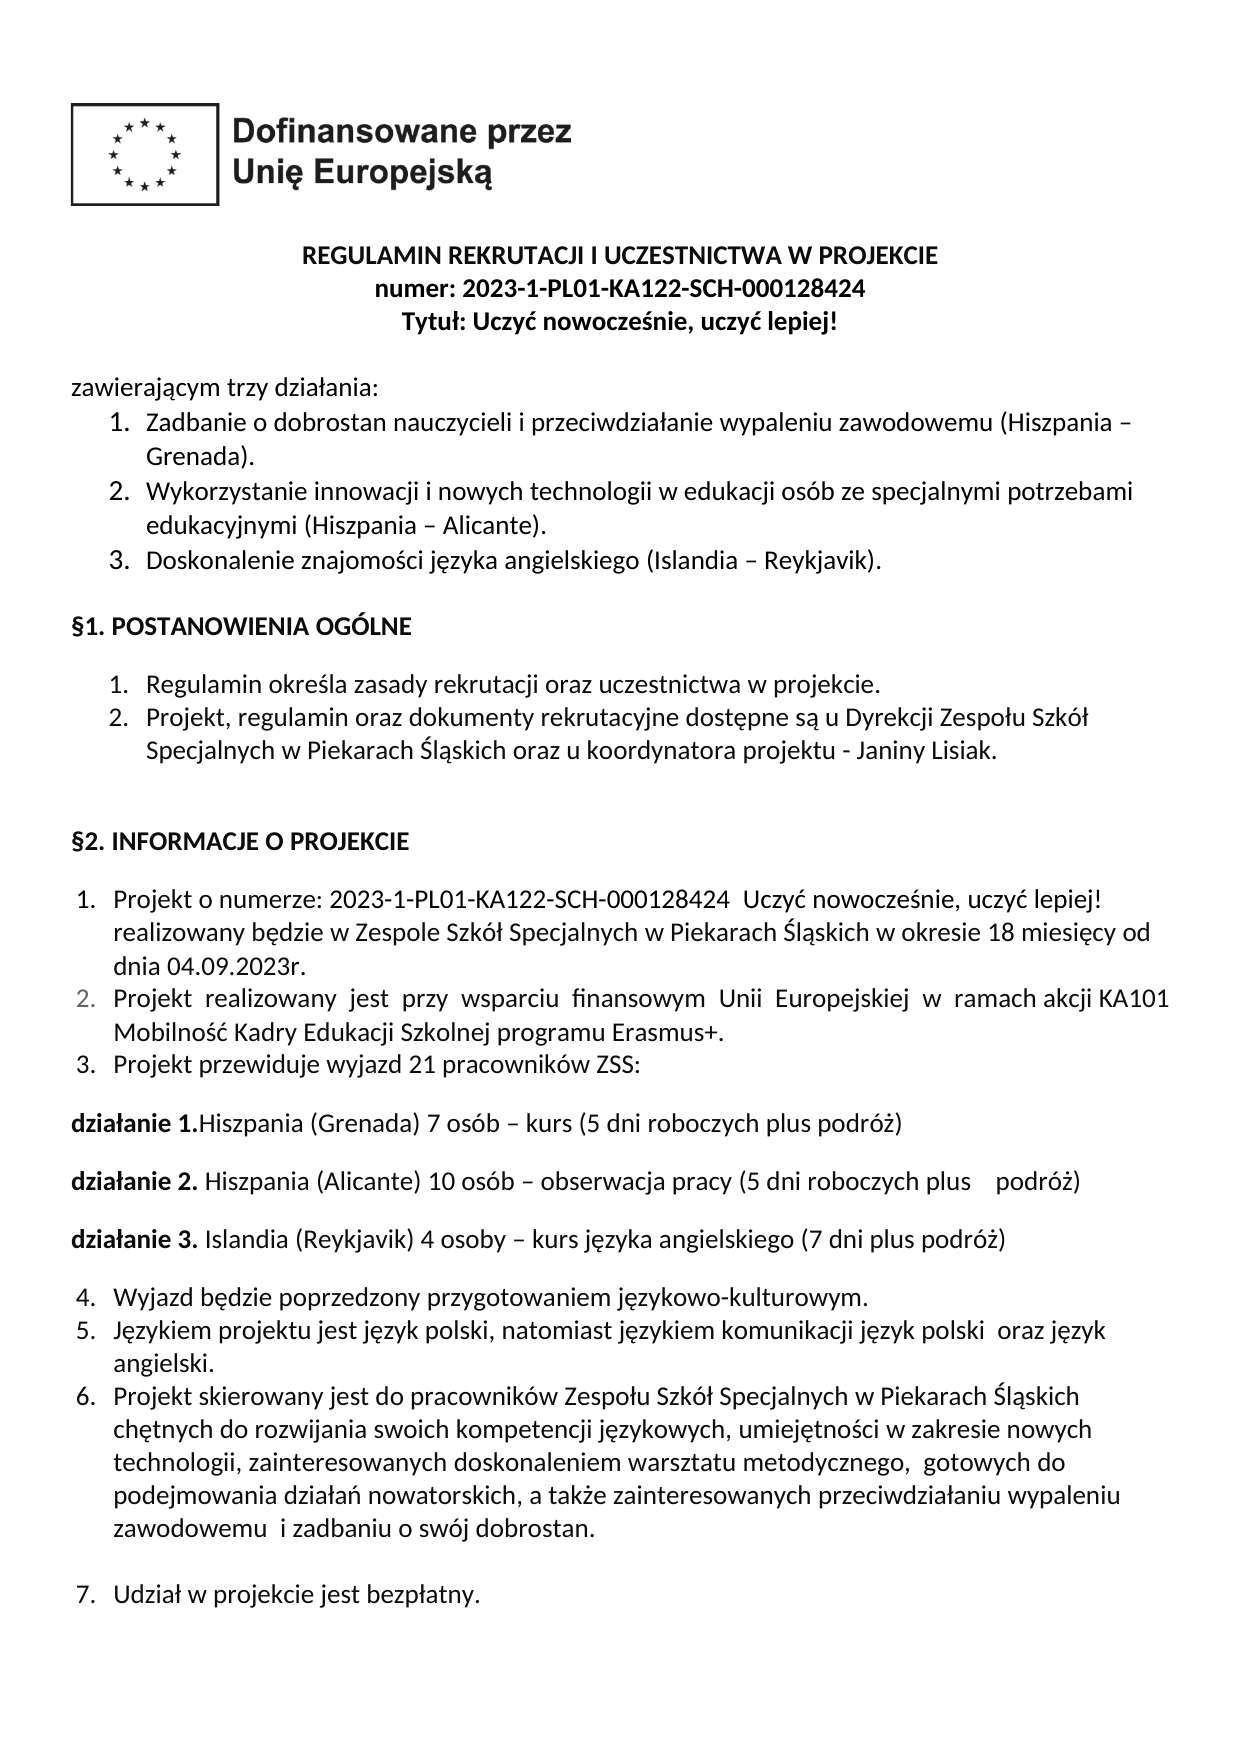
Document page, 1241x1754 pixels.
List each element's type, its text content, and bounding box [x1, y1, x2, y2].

text zawierającym trzy działania: [71, 371, 1169, 403]
text §2. INFORMACJE O PROJEKCIE [71, 824, 1169, 858]
text działanie 3. Islandia (Reykjavik) 4 osoby – kurs języka angielskiego (7 dni plus podróż) [71, 1222, 1169, 1255]
list Doskonalenie znajomości języka angielskiego (Islandia – Reykjavik). [108, 541, 1169, 576]
list Projekt skierowany jest do pracowników Zespołu Szkół Specjalnych w Piekarach Śląskich chętnych do rozwijania swoich kompetencji językowych, umiejętności w zakresie nowych technologii, zainteresowanych doskonaleniem warsztatu metodycznego, gotowych do podejmowania działań nowatorskich, a także zainteresowanych przeciwdziałaniu wypaleniu zawodowemu i zadbaniu o swój dobrostan. [76, 1379, 1169, 1544]
text numer: 2023-1-PL01-KA122-SCH-000128424 [71, 271, 1169, 304]
text działanie 2. Hiszpania (Alicante) 10 osób – obserwacja pracy (5 dni roboczych plus podróż) [71, 1164, 1169, 1197]
list Językiem projektu jest język polski, natomiast językiem komunikacji język polski oraz język angielski. [76, 1313, 1169, 1379]
list Projekt przewiduje wyjazd 21 pracowników ZSS: [76, 1048, 1169, 1081]
text REGULAMIN REKRUTACJI I UCZESTNICTWA W PROJEKCIE [71, 238, 1169, 271]
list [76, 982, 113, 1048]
list Projekt realizowany jest przy wsparciu finansowym Unii Europejskiej w ramach akcji KA101 Mobilność Kadry Edukacji Szkolnej programu Erasmus+. [725, 982, 1169, 1048]
text §1. POSTANOWIENIA OGÓLNE [71, 609, 1169, 642]
list Projekt o numerze: 2023-1-PL01-KA122-SCH-000128424 Uczyć nowocześnie, uczyć lepiej! realizowany będzie w Zespole Szkół Specjalnych w Piekarach Śląskich w okresie 18 miesięcy od dnia 04.09.2023r. [76, 883, 1169, 982]
list Wykorzystanie innowacji i nowych technologii w edukacji osób ze specjalnymi potrzebami edukacyjnymi (Hiszpania – Alicante). [108, 472, 1169, 541]
text Tytuł: Uczyć nowocześnie, uczyć lepiej! [71, 304, 1169, 337]
list Wyjazd będzie poprzedzony przygotowaniem językowo-kulturowym. [76, 1280, 1169, 1313]
text działanie 1.Hiszpania (Grenada) 7 osób – kurs (5 dni roboczych plus podróż) [71, 1106, 1169, 1139]
picture [70, 103, 571, 206]
list Udział w projekcie jest bezpłatny. [76, 1577, 1169, 1610]
list Zadbanie o dobrostan nauczycieli i przeciwdziałanie wypaleniu zawodowemu (Hiszpania – Grenada). [108, 403, 1169, 472]
list Projekt, regulamin oraz dokumenty rekrutacyjne dostępne są u Dyrekcji Zespołu Szkół Specjalnych w Piekarach Śląskich oraz u koordynatora projektu - Janiny Lisiak. [108, 701, 1169, 767]
list Regulamin określa zasady rekrutacji oraz uczestnictwa w projekcie. [108, 667, 1169, 701]
